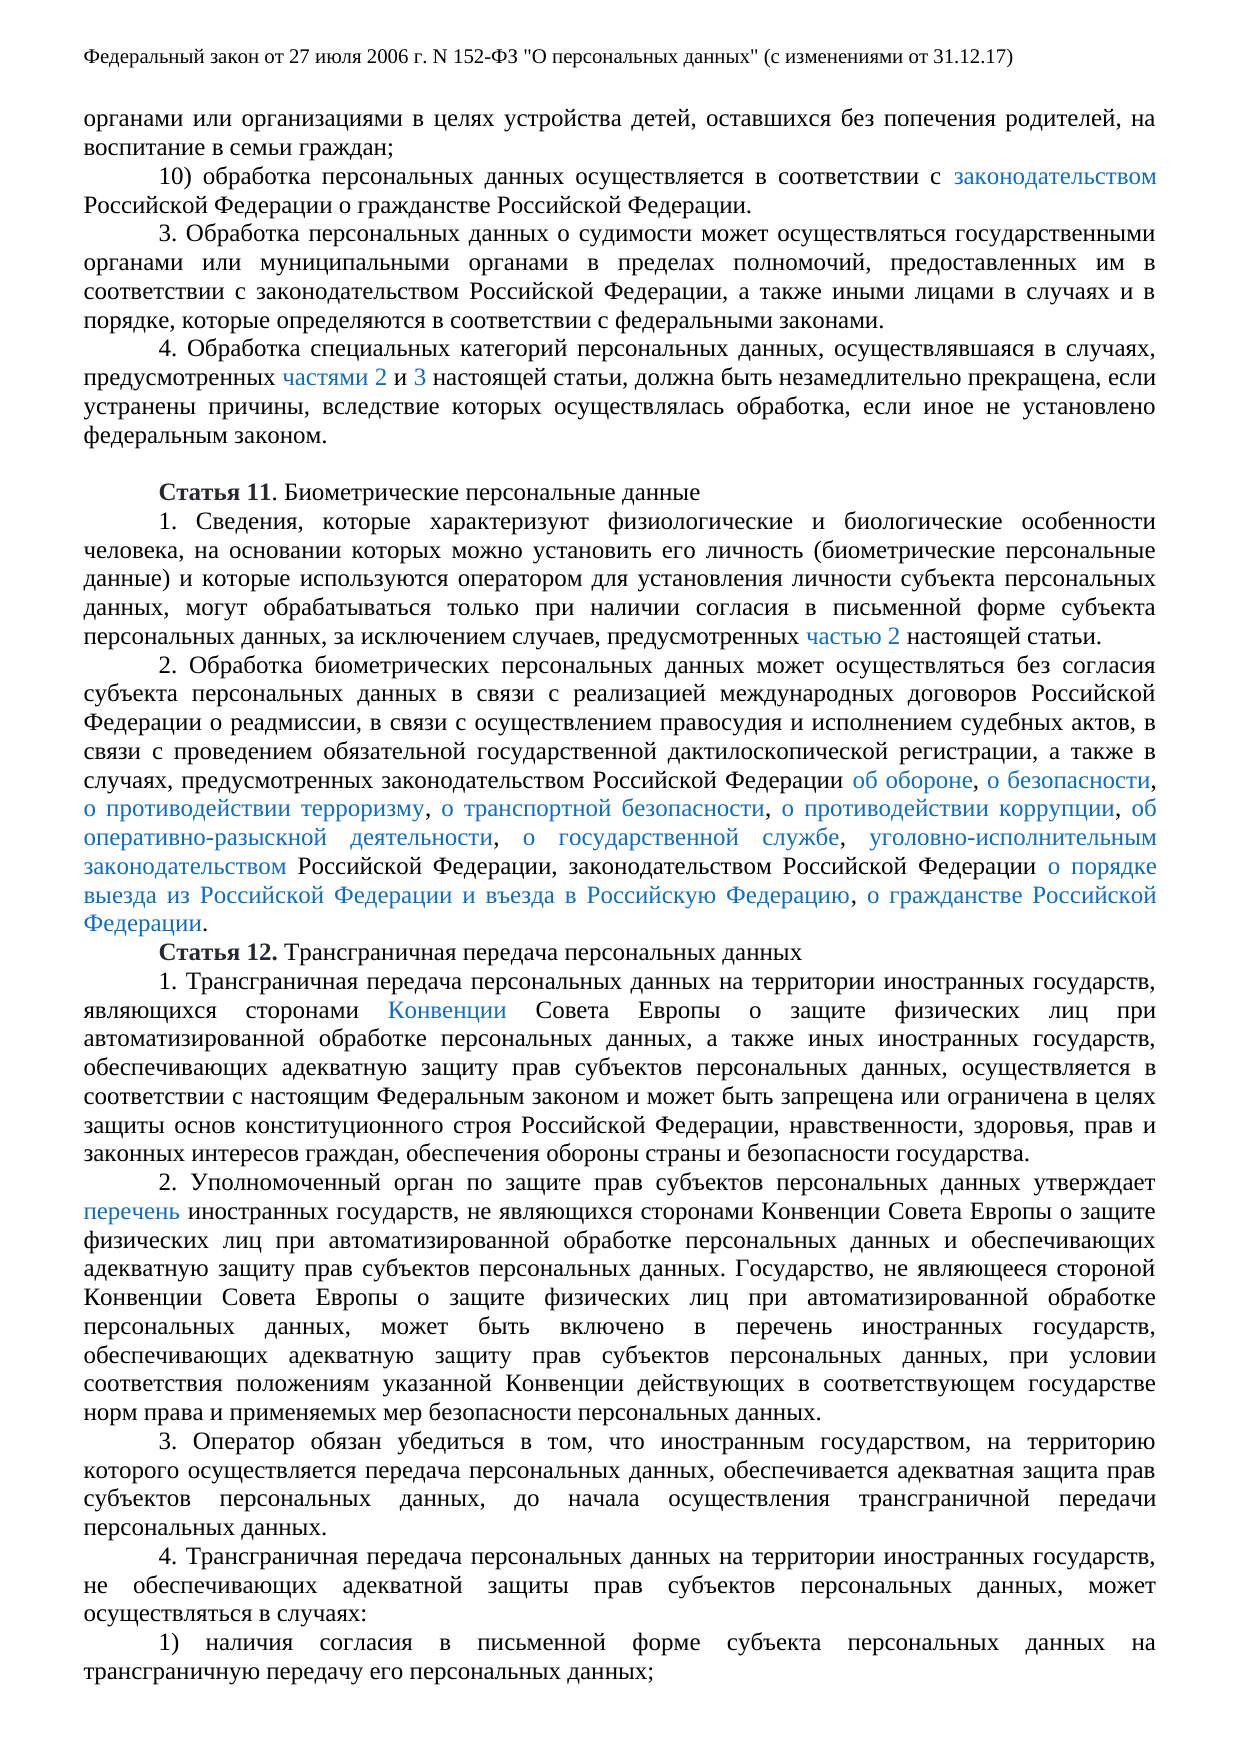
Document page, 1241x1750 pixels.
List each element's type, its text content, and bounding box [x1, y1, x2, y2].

text 4. Обработка специальных категорий персональных данных, осуществлявшаяся в случаях, предусмотренных частями 2 и 3 настоящей статьи, должна быть незамедлительно прекращена, если устранены причины, вследствие которых осуществлялась обработка, если иное не установлено федеральным законом. [83, 333, 1157, 448]
text 3. Обработка персональных данных о судимости может осуществляться государственными органами или муниципальными органами в пределах полномочий, предоставленных им в соответствии с законодательством Российской Федерации, а также иными лицами в случаях и в порядке, которые определяются в соответствии с федеральными законами. [83, 218, 1157, 333]
text 2. Уполномоченный орган по защите прав субъектов персональных данных утверждает перечень иностранных государств, не являющихся сторонами Конвенции Совета Европы о защите физических лиц при автоматизированной обработке персональных данных и обеспечивающих адекватную защиту прав субъектов персональных данных. Государство, не являющееся стороной Конвенции Совета Европы о защите физических лиц при автоматизированной обработке персональных данных, может быть включено в перечень иностранных государств, обеспечивающих адекватную защиту прав субъектов персональных данных, при условии соответствия положениям указанной Конвенции действующих в соответствующем государстве норм права и применяемых мер безопасности персональных данных. [83, 1167, 1157, 1426]
text 1. Трансграничная передача персональных данных на территории иностранных государств, являющихся сторонами Конвенции Совета Европы о защите физических лиц при автоматизированной обработке персональных данных, а также иных иностранных государств, обеспечивающих адекватную защиту прав субъектов персональных данных, осуществляется в соответствии с настоящим Федеральным законом и может быть запрещена или ограничена в целях защиты основ конституционного строя Российской Федерации, нравственности, здоровья, прав и законных интересов граждан, обеспечения обороны страны и безопасности государства. [83, 966, 1157, 1167]
text Статья 12. Трансграничная передача персональных данных [158, 937, 1157, 966]
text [83, 103, 1157, 161]
text 10) обработка персональных данных осуществляется в соответствии с законодательством Российской Федерации о гражданстве Российской Федерации. [83, 161, 1157, 218]
text 3. Оператор обязан убедиться в том, что иностранным государством, на территорию которого осуществляется передача персональных данных, обеспечивается адекватная защита прав субъектов персональных данных, до начала осуществления трансграничной передачи персональных данных. [83, 1426, 1157, 1541]
text 4. Трансграничная передача персональных данных на территории иностранных государств, не обеспечивающих адекватной защиты прав субъектов персональных данных, может осуществляться в случаях: [83, 1541, 1157, 1627]
text 1. Сведения, которые характеризуют физиологические и биологические особенности человека, на основании которых можно установить его личность (биометрические персональные данные) и которые используются оператором для установления личности субъекта персональных данных, могут обрабатываться только при наличии согласия в письменной форме субъекта персональных данных, за исключением случаев, предусмотренных частью 2 настоящей статьи. [83, 506, 1157, 650]
text 1) наличия согласия в письменной форме субъекта персональных данных на трансграничную передачу его персональных данных; [83, 1627, 1157, 1685]
text 2. Обработка биометрических персональных данных может осуществляться без согласия субъекта персональных данных в связи с реализацией международных договоров Российской Федерации о реадмиссии, в связи с осуществлением правосудия и исполнением судебных актов, в связи с проведением обязательной государственной дактилоскопической регистрации, а также в случаях, предусмотренных законодательством Российской Федерации об обороне, о безопасности, о противодействии терроризму, о транспортной безопасности, о противодействии коррупции, об оперативно-разыскной деятельности, о государственной службе, уголовно-исполнительным законодательством Российской Федерации, законодательством Российской Федерации о порядке выезда из Российской Федерации и въезда в Российскую Федерацию, о гражданстве Российской Федерации. [83, 650, 1157, 937]
text Статья 11. Биометрические персональные данные [158, 477, 1157, 506]
